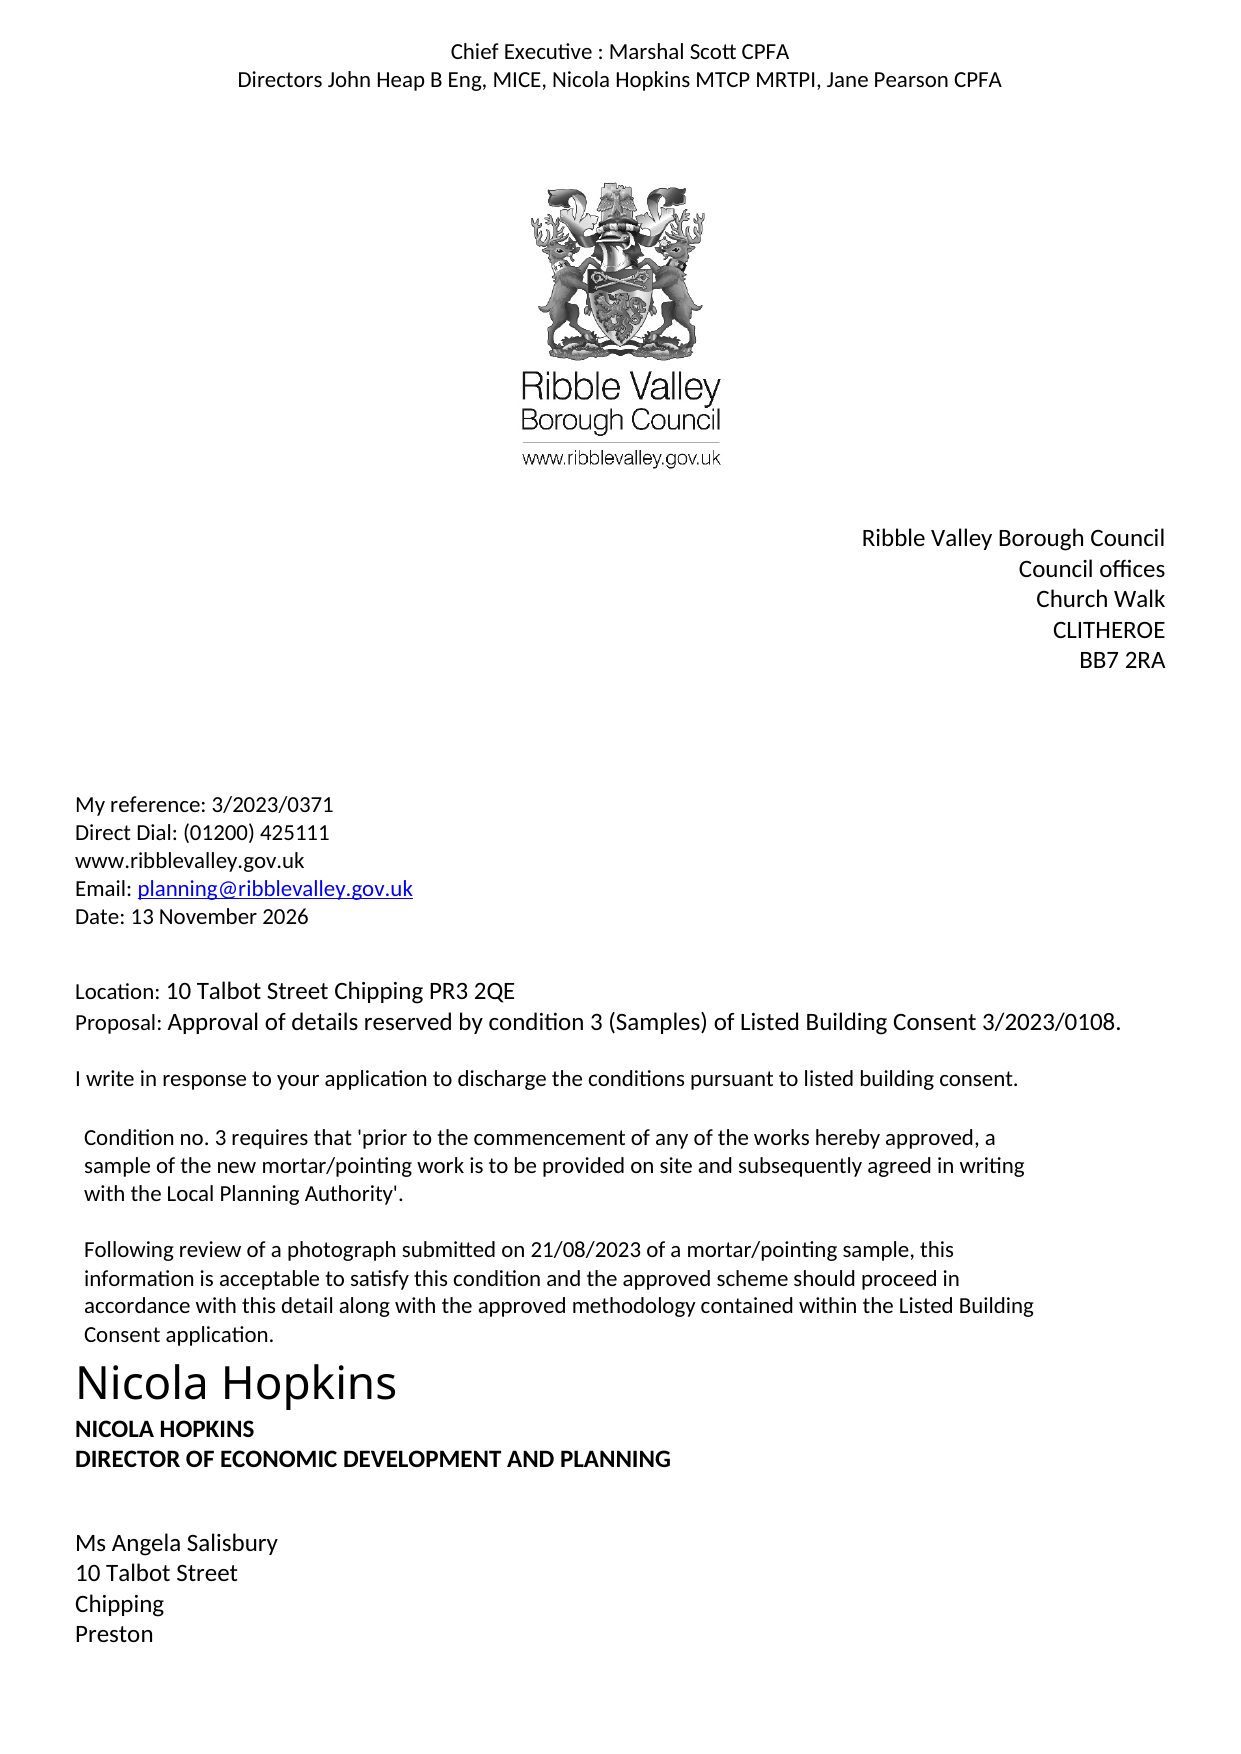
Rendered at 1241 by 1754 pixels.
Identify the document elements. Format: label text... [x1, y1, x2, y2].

text NICOLA HOPKINS [75, 1413, 1165, 1444]
text My reference: 3/2023/0371 [75, 790, 1165, 818]
text Date: 29 September 2023 [75, 902, 1165, 930]
text Council offices [75, 553, 1165, 584]
text www.ribblevalley.gov.uk [75, 846, 1165, 874]
text Nicola Hopkins [75, 1351, 1165, 1413]
text Proposal: Approval of details reserved by condition 3 (Samples) of Listed Building Consent 3/2023/0108. [75, 1006, 1165, 1036]
text Location: 10 Talbot Street Chipping PR3 2QE [75, 975, 1165, 1006]
text Ms Angela Salisbury [75, 1527, 1165, 1557]
table_header Condition no. 3 requires that 'prior to the commencement of any of the works hereby approved, a sample of the new mortar/pointing work is to be provided on site and subsequently agreed in writing with the Local Planning Authority'. Following review of a photograph submitted on 21/08/2023 of a mortar/pointing sample, this information is acceptable to satisfy this condition and the approved scheme should proceed in accordance with this detail along with the approved methodology contained within the Listed Building Consent application. [80, 1121, 1060, 1351]
text Preston [75, 1618, 1165, 1649]
text 10 Talbot Street [75, 1557, 1165, 1588]
text BB7 2RA [75, 645, 1165, 675]
text CLITHEROE [75, 614, 1165, 645]
text Email: planning@ribblevalley.gov.uk [75, 874, 1165, 902]
text Church Walk [75, 584, 1165, 614]
text Ribble Valley Borough Council [75, 523, 1165, 553]
text I write in response to your application to discharge the conditions pursuant to listed building consent. [75, 1064, 1165, 1092]
picture [506, 146, 735, 497]
text Chipping [75, 1588, 1165, 1618]
text DIRECTOR OF ECONOMIC DEVELOPMENT AND PLANNING [75, 1444, 1165, 1474]
text Direct Dial: (01200) 425111 [75, 818, 1165, 846]
